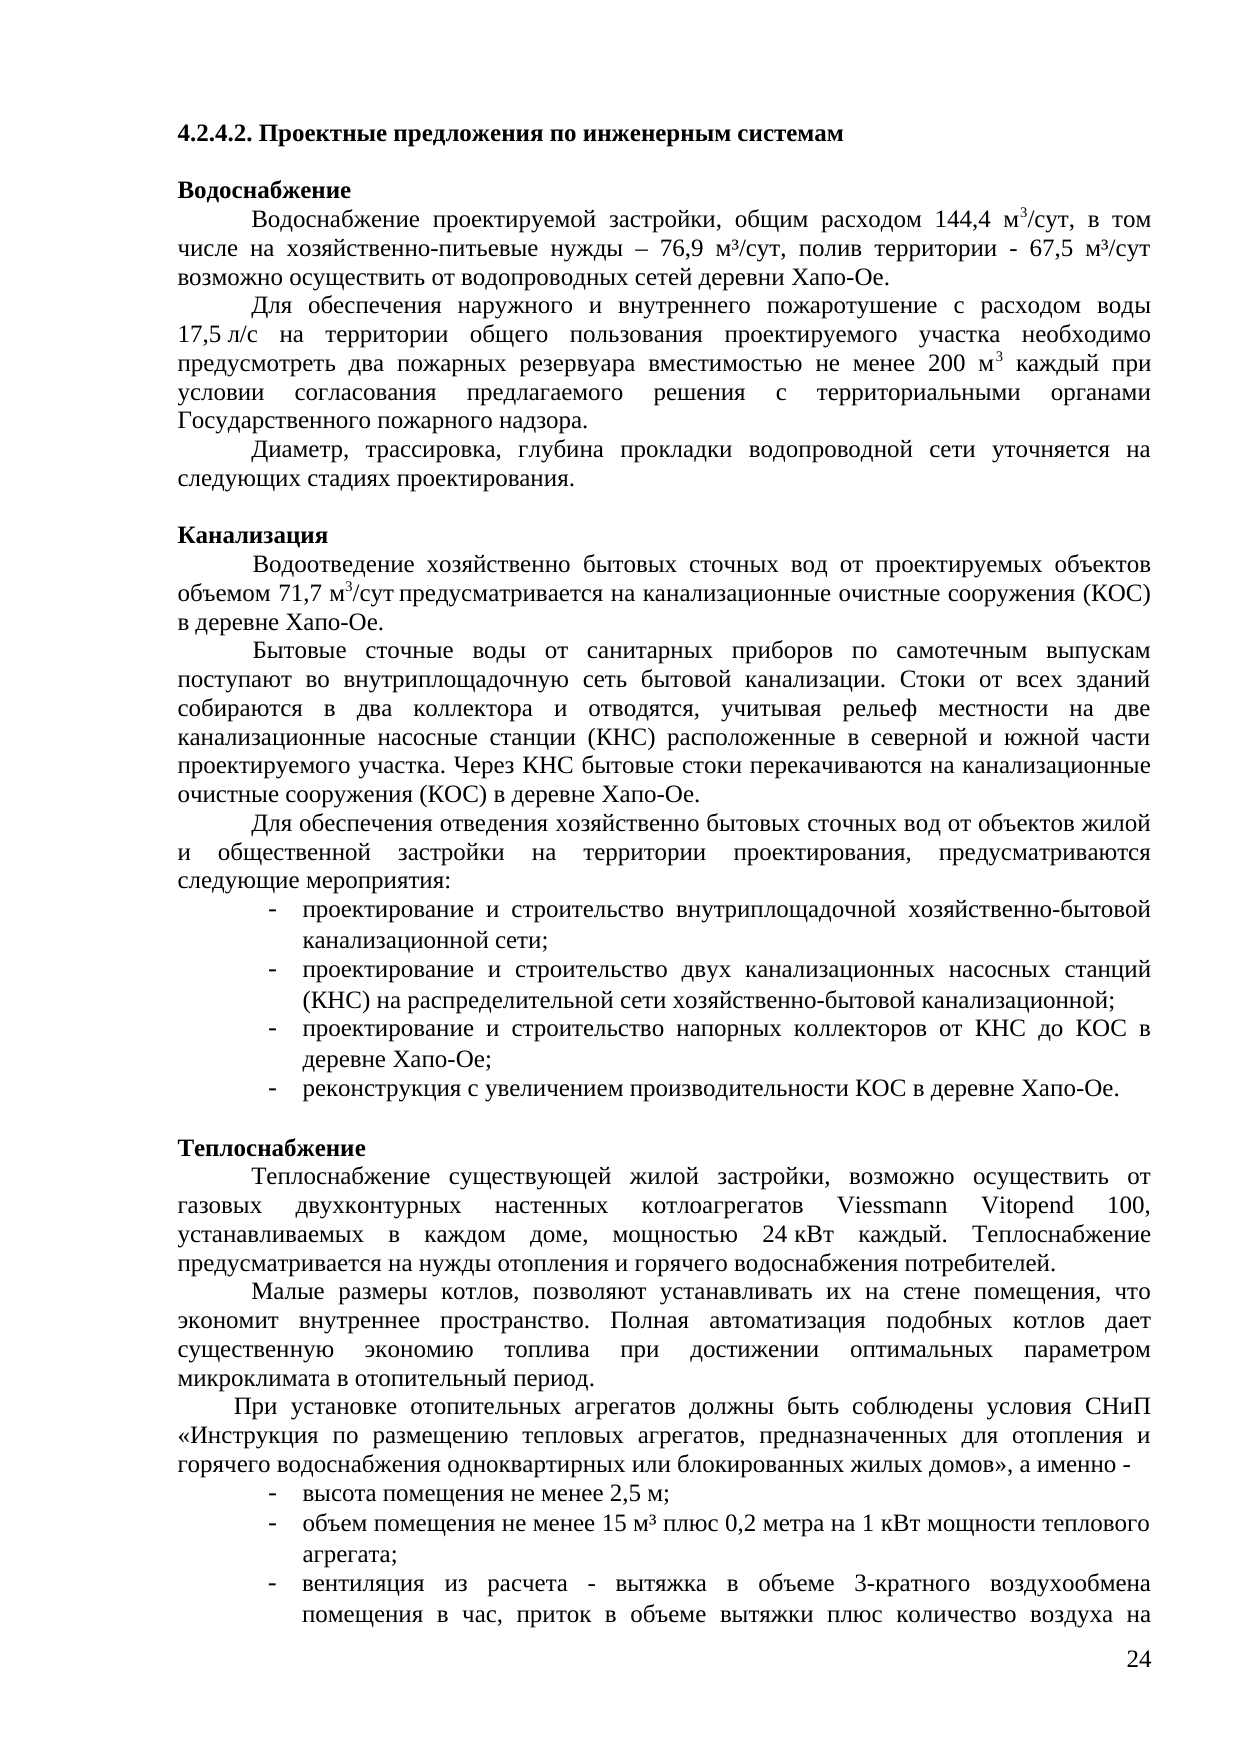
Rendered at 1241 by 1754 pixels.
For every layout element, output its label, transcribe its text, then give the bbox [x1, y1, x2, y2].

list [264, 1568, 1152, 1628]
list реконструкция с увеличением производительности КОС в деревне Хапо-Ое. [265, 1073, 1152, 1104]
list проектирование и строительство напорных коллекторов от КНС до КОС в деревне Хапо-Ое; [265, 1013, 1152, 1073]
text При установке отопительных агрегатов должны быть соблюдены условия СНиП «Инструкция по размещению тепловых агрегатов, предназначенных для отопления и горячего водоснабжения одноквартирных или блокированных жилых домов», а именно - [177, 1391, 1152, 1478]
text 4.2.4.2. Проектные предложения по инженерным системам [177, 118, 1152, 147]
text Для обеспечения отведения хозяйственно бытовых сточных вод от объектов жилой и общественной застройки на территории проектирования, предусматриваются следующие мероприятия: [177, 808, 1152, 894]
text Теплоснабжение существующей жилой застройки, возможно осуществить от газовых двухконтурных настенных котлоагрегатов Viessmann Vitopend 100, устанавливаемых в каждом доме, мощностью 24 кВт каждый. Теплоснабжение предусматривается на нужды отопления и горячего водоснабжения потребителей. [177, 1161, 1152, 1276]
list проектирование и строительство внутриплощадочной хозяйственно-бытовой канализационной сети; [265, 894, 1152, 954]
text Канализация [177, 521, 1152, 549]
list объем помещения не менее плюс на 1 кВт мощности теплового агрегата; [265, 1508, 1152, 1568]
text Теплоснабжение [177, 1133, 1152, 1161]
text Водоснабжение [177, 176, 1152, 204]
text Малые размеры котлов, позволяют устанавливать их на стене помещения, что экономит внутреннее пространство. Полная автоматизация подобных котлов дает существенную экономию топлива при достижении оптимальных параметром микроклимата в отопительный период. [177, 1276, 1152, 1391]
text Водоснабжение проектируемой застройки, общим расходом 144,4 м3/сут, в том числе на хозяйственно-питьевые нужды – 76,9 м³/сут, полив территории - 67,5 м³/сут возможно осуществить от водопроводных сетей деревни Хапо-Ое. [177, 204, 1152, 291]
text Бытовые сточные воды от санитарных приборов по самотечным выпускам поступают во внутриплощадочную сеть бытовой канализации. Стоки от всех зданий собираются в два коллектора и отводятся, учитывая рельеф местности на две канализационные насосные станции (КНС) расположенные в северной и южной части проектируемого участка. Через КНС бытовые стоки перекачиваются на канализационные очистные сооружения (КОС) в деревне Хапо-Ое. [177, 636, 1152, 808]
list проектирование и строительство двух канализационных насосных станций (КНС) на распределительной сети хозяйственно-бытовой канализационной; [265, 954, 1152, 1013]
text Водоотведение хозяйственно бытовых сточных вод от проектируемых объектов объемом 71,7 м3/сут предусматривается на канализационные очистные сооружения (КОС) в деревне Хапо-Ое. [177, 549, 1152, 636]
text Диаметр, трассировка, глубина прокладки водопроводной сети уточняется на следующих стадиях проектирования. [177, 434, 1152, 492]
text Для обеспечения наружного и внутреннего пожаротушение с расходом воды 17,5 л/с на территории общего пользования проектируемого участка необходимо предусмотреть два пожарных резервуара вместимостью не менее каждый при условии согласования предлагаемого решения с территориальными органами Государственного пожарного надзора. [177, 291, 1152, 434]
list высота помещения не менее ; [265, 1478, 1152, 1508]
